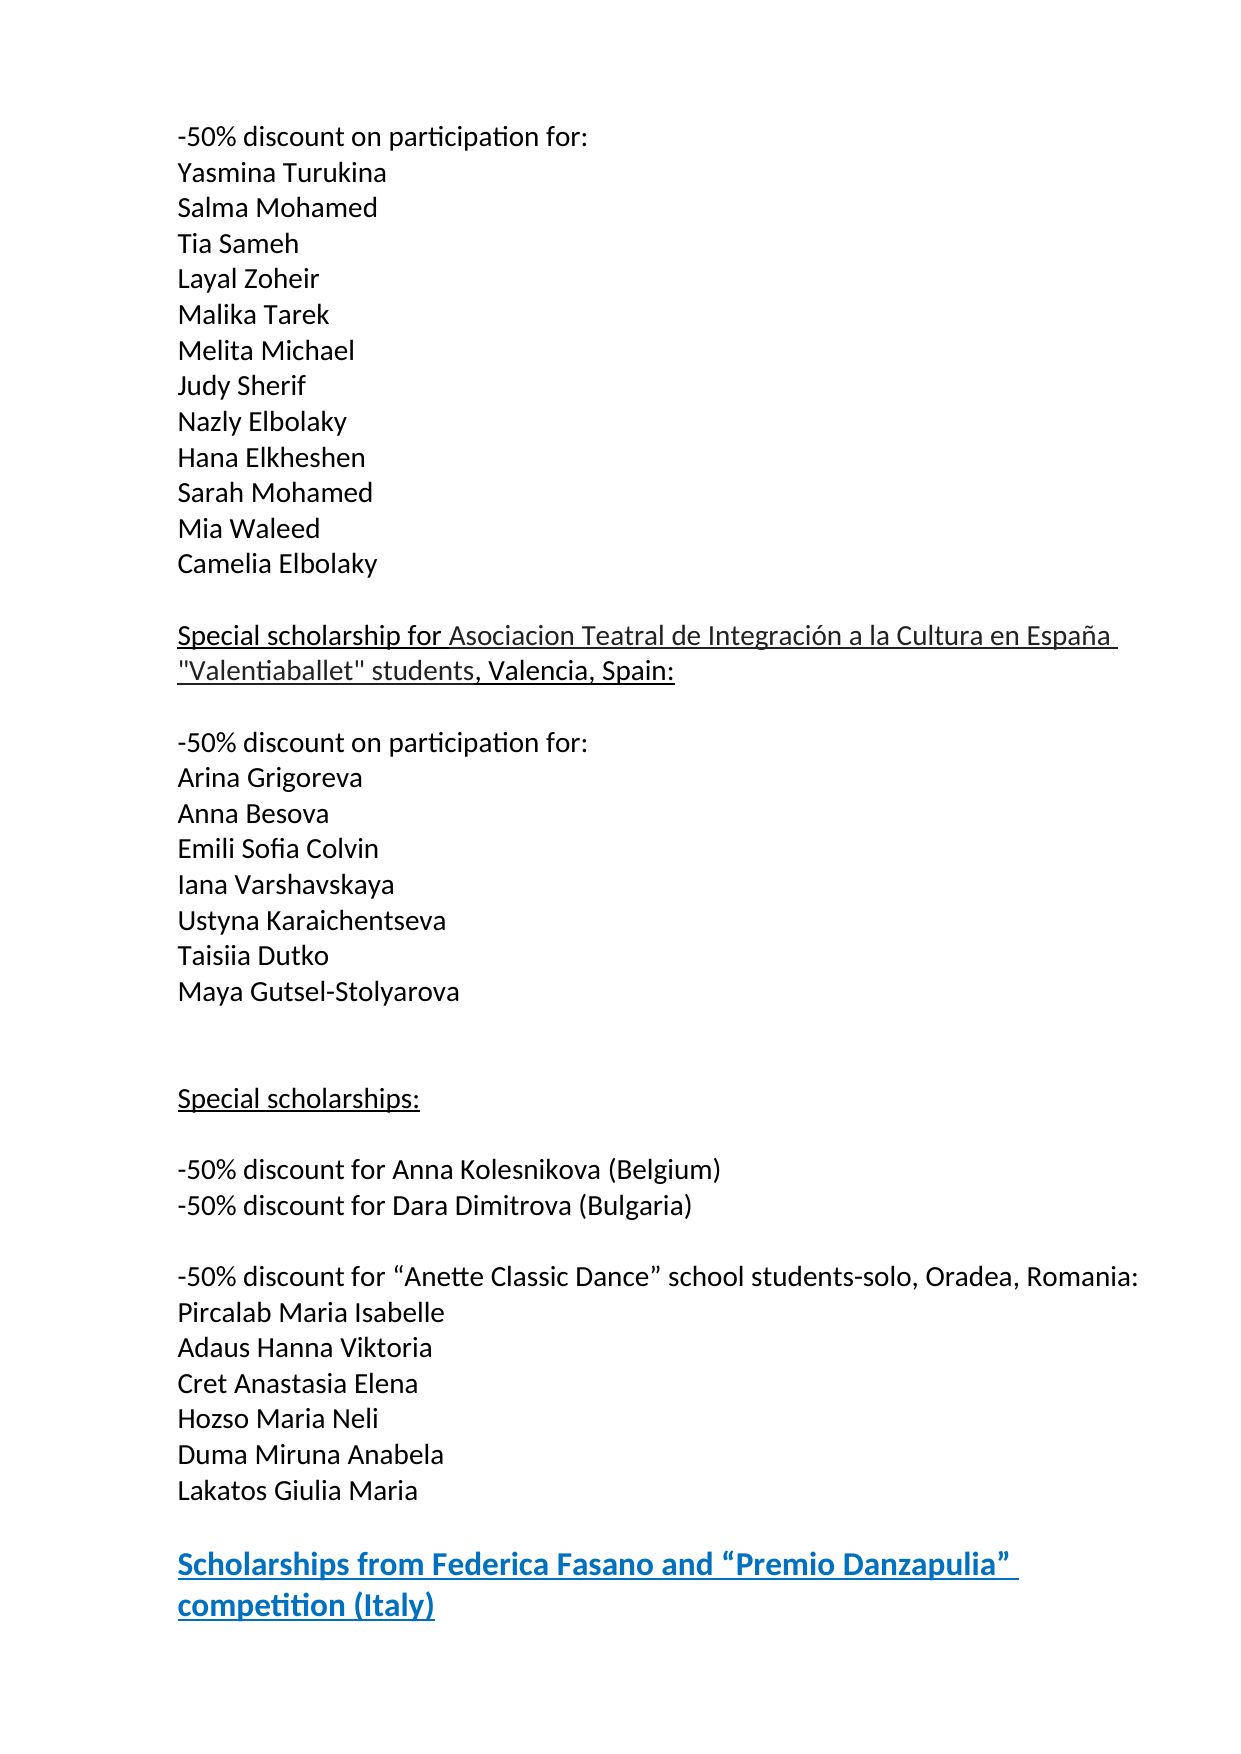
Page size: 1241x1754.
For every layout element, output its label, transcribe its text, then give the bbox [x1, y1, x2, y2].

text Anna Besova [177, 795, 1152, 831]
text Nazly Elbolaky [177, 403, 1152, 439]
text -50% discount for Dara Dimitrova (Bulgaria) [177, 1187, 1152, 1222]
text Tia Sameh [177, 225, 1152, 261]
text -50% discount for “Anette Classic Dance” school students-solo, Oradea, Romania: [177, 1258, 1152, 1294]
text Arina Grigoreva [177, 759, 1152, 795]
text -50% discount on participation for: [177, 118, 1152, 154]
text Maya Gutsel-Stolyarova [177, 973, 1152, 1009]
text Emili Sofia Colvin [177, 831, 1152, 866]
text Adaus Hanna Viktoria [177, 1329, 1152, 1365]
text Judy Sherif [177, 367, 1152, 403]
text Iana Varshavskaya [177, 866, 1152, 902]
text -50% discount for Anna Kolesnikova (Belgium) [177, 1151, 1152, 1187]
text Cret Anastasia Elena [177, 1365, 1152, 1401]
text Layal Zoheir [177, 261, 1152, 296]
text Lakatos Giulia Maria [177, 1472, 1152, 1507]
text Ustyna Karaichentseva [177, 902, 1152, 937]
text Special scholarship for Asociacion Teatral de Integración a la Cultura en España "Valentiaballet" students, Valencia, Spain: [177, 617, 1152, 688]
text Malika Tarek [177, 296, 1152, 332]
text Special scholarships: [177, 1080, 1152, 1116]
text Camelia Elbolaky [177, 546, 1152, 581]
text Yasmina Turukina [177, 154, 1152, 189]
text Hana Elkheshen [177, 439, 1152, 474]
text Hozso Maria Neli [177, 1401, 1152, 1436]
text Duma Miruna Anabela [177, 1436, 1152, 1472]
text Scholarships from Federica Fasano and “Premio Danzapulia” competition (Italy) [177, 1543, 1152, 1624]
text Melita Michael [177, 332, 1152, 367]
text Salma Mohamed [177, 189, 1152, 225]
text Taisiia Dutko [177, 937, 1152, 973]
text -50% discount on participation for: [177, 724, 1152, 759]
text Pircalab Maria Isabelle [177, 1294, 1152, 1329]
text Sarah Mohamed [177, 474, 1152, 510]
text Mia Waleed [177, 510, 1152, 546]
